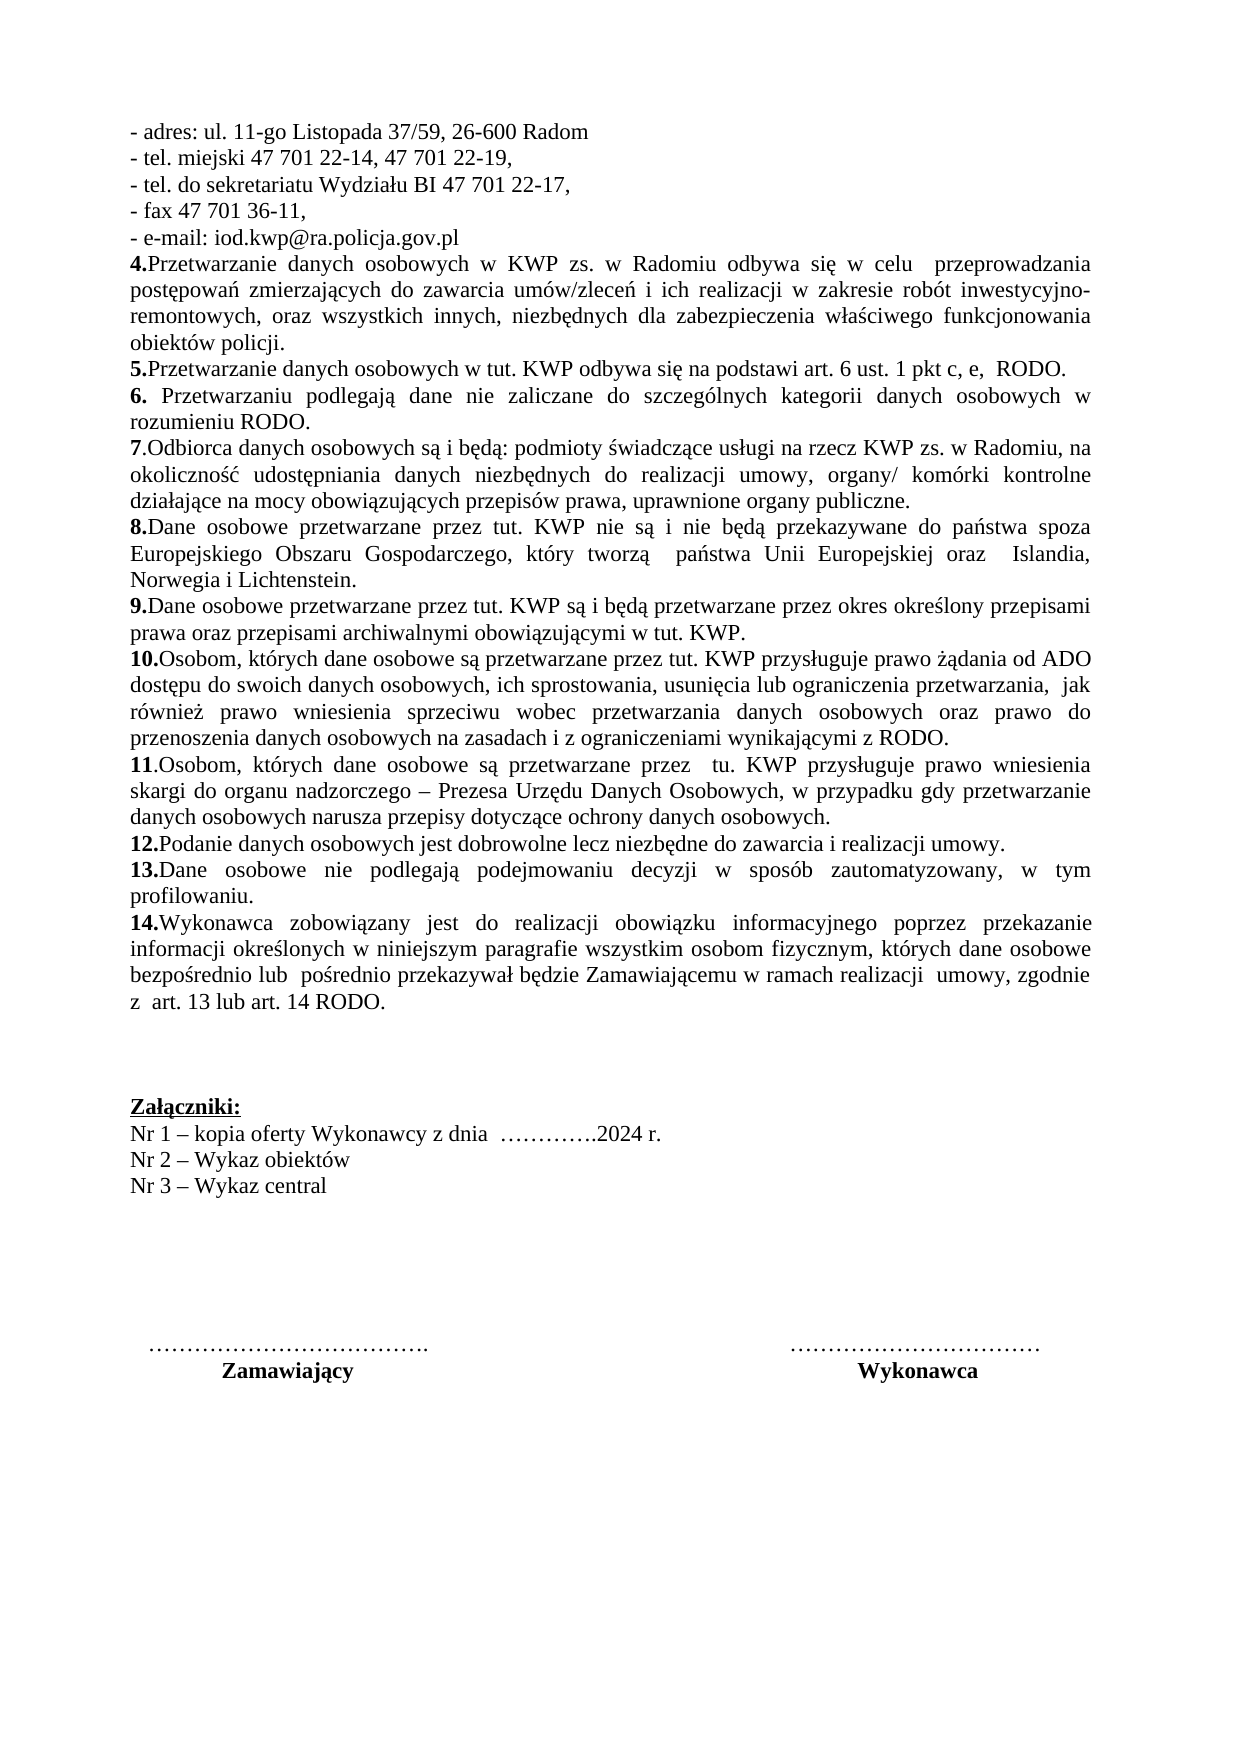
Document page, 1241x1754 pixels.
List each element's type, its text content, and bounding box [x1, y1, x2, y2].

text 7.Odbiorca danych osobowych są i będą: podmioty świadczące usługi na rzecz KWP zs. w Radomiu, na okoliczność udostępniania danych niezbędnych do realizacji umowy, organy/ komórki kontrolne działające na mocy obowiązujących przepisów prawa, uprawnione organy publiczne. [130, 434, 1092, 513]
text 10.Osobom, których dane osobowe są przetwarzane przez tut. KWP przysługuje prawo żądania od ADO dostępu do swoich danych osobowych, ich sprostowania, usunięcia lub ograniczenia przetwarzania, jak również prawo wniesienia sprzeciwu wobec przetwarzania danych osobowych oraz prawo do przenoszenia danych osobowych na zasadach i z ograniczeniami wynikającymi z RODO. [130, 645, 1092, 751]
text 5.Przetwarzanie danych osobowych w tut. KWP odbywa się na podstawi art. 6 ust. 1 pkt c, e, RODO. [130, 355, 1092, 382]
text 8.Dane osobowe przetwarzane przez tut. KWP nie są i nie będą przekazywane do państwa spoza Europejskiego Obszaru Gospodarczego, który tworzą państwa Unii Europejskiej oraz Islandia, Norwegia i Lichtenstein. [130, 513, 1092, 592]
text 11.Osobom, których dane osobowe są przetwarzane przez tu. KWP przysługuje prawo wniesienia skargi do organu nadzorczego – Prezesa Urzędu Danych Osobowych, w przypadku gdy przetwarzanie danych osobowych narusza przepisy dotyczące ochrony danych osobowych. [130, 751, 1092, 830]
text - e-mail: iod.kwp@ra.policja.gov.pl [130, 223, 1092, 250]
text 6. Przetwarzaniu podlegają dane nie zaliczane do szczególnych kategorii danych osobowych w rozumieniu RODO. [130, 382, 1092, 434]
text 9.Dane osobowe przetwarzane przez tut. KWP są i będą przetwarzane przez okres określony przepisami prawa oraz przepisami archiwalnymi obowiązującymi w tut. KWP. [130, 592, 1092, 645]
text ………………………………. …………………………… [148, 1330, 1092, 1357]
text - adres: ul. 11-go Listopada 37/59, 26-600 Radom [130, 118, 1092, 144]
text Nr 1 – kopia oferty Wykonawcy z dnia ………….2024 r. [130, 1119, 1092, 1146]
text Zamawiający Wykonawca [148, 1357, 1092, 1383]
text Nr 2 – Wykaz obiektów [130, 1146, 1092, 1172]
text Załączniki: [130, 1093, 1092, 1119]
text 13.Dane osobowe nie podlegają podejmowaniu decyzji w sposób zautomatyzowany, w tym profilowaniu. [130, 856, 1092, 909]
text - fax 47 701 36-11, [130, 197, 1092, 223]
text 14.Wykonawca zobowiązany jest do realizacji obowiązku informacyjnego poprzez przekazanie informacji określonych w niniejszym paragrafie wszystkim osobom fizycznym, których dane osobowe bezpośrednio lub pośrednio przekazywał będzie Zamawiającemu w ramach realizacji umowy, zgodnie z art. 13 lub art. 14 RODO. [130, 909, 1092, 1014]
text 12.Podanie danych osobowych jest dobrowolne lecz niezbędne do zawarcia i realizacji umowy. [130, 830, 1092, 856]
text Nr 3 – Wykaz central [130, 1172, 1092, 1199]
text 4.Przetwarzanie danych osobowych w KWP zs. w Radomiu odbywa się w celu przeprowadzania postępowań zmierzających do zawarcia umów/zleceń i ich realizacji w zakresie robót inwestycyjno-remontowych, oraz wszystkich innych, niezbędnych dla zabezpieczenia właściwego funkcjonowania obiektów policji. [130, 250, 1092, 355]
text - tel. miejski 47 701 22-14, 47 701 22-19, [130, 144, 1092, 171]
text - tel. do sekretariatu Wydziału BI 47 701 22-17, [130, 171, 1092, 197]
